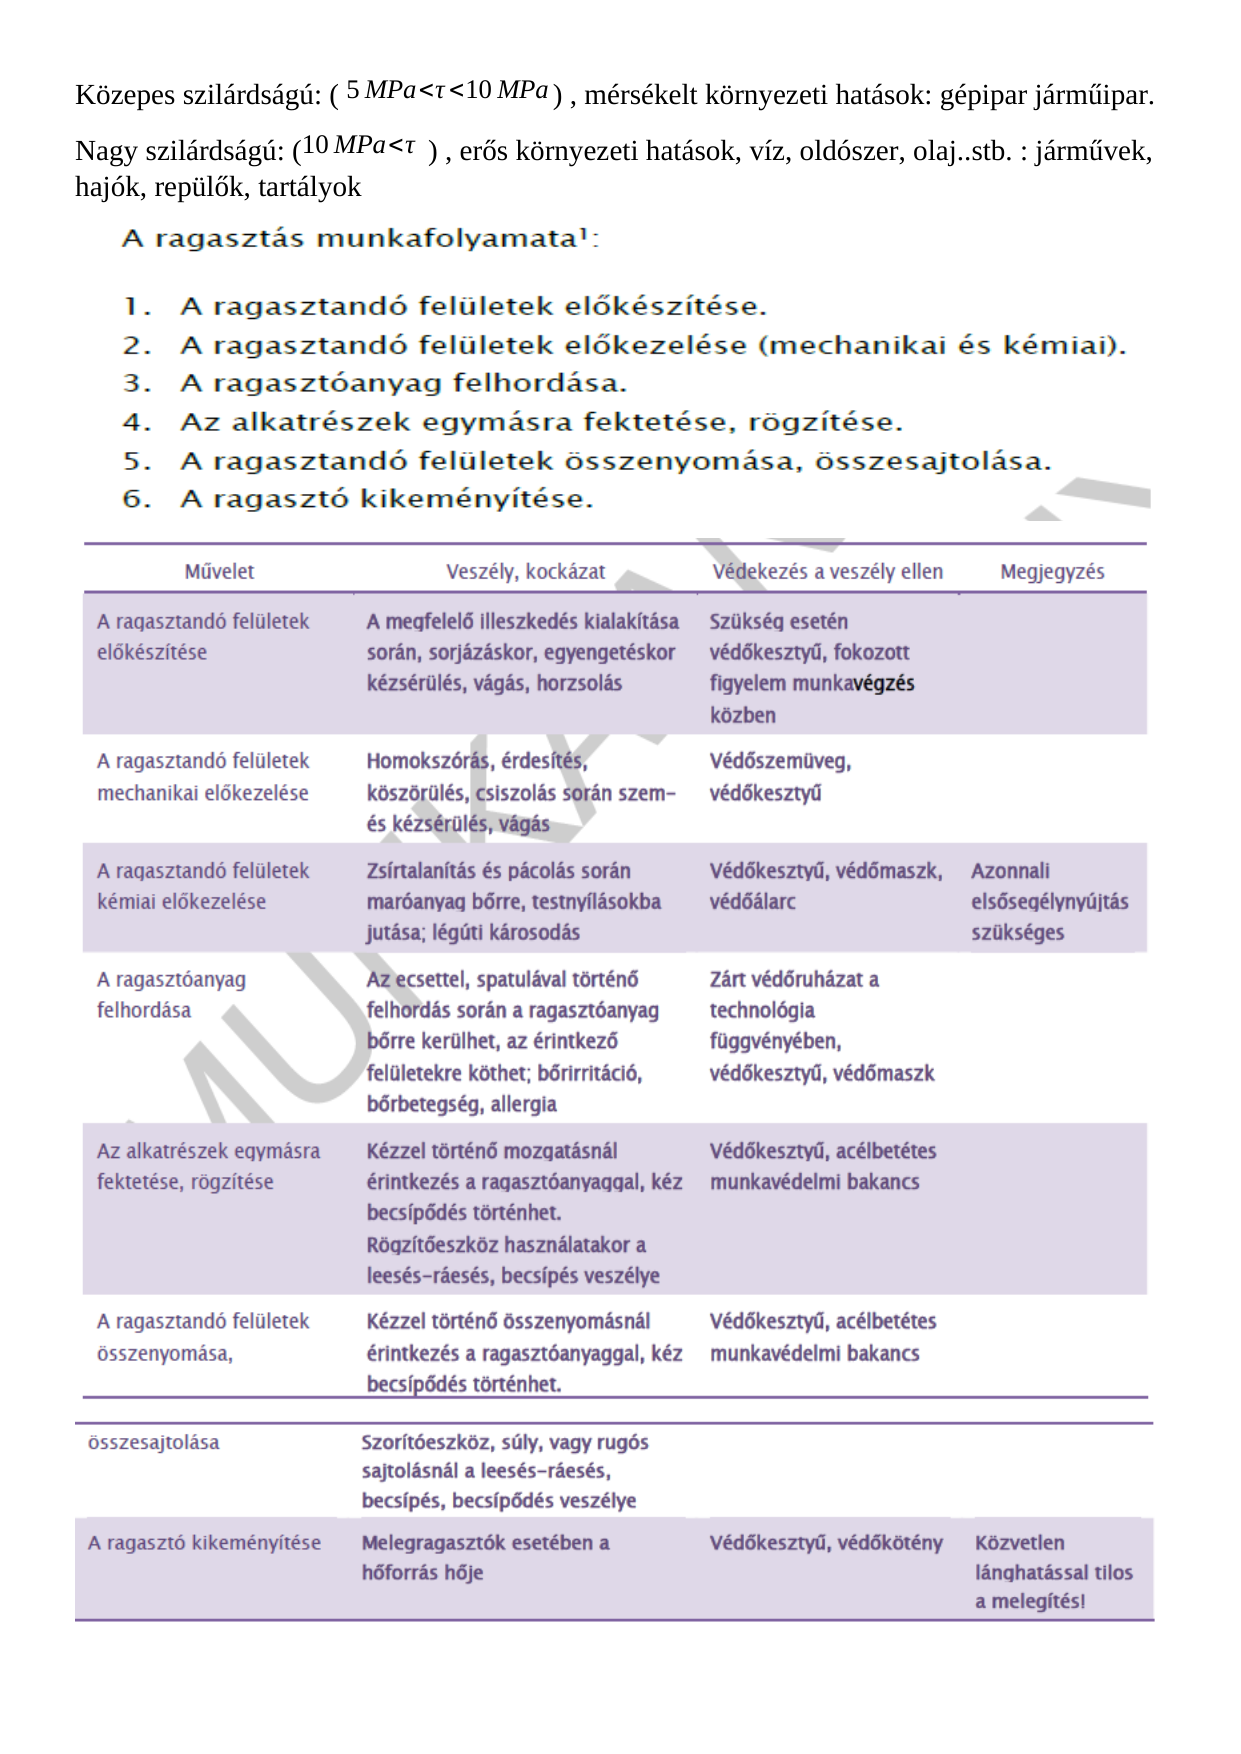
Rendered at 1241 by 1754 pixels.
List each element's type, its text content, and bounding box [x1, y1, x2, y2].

text Közepes szilárdságú: ( ) , mérsékelt környezeti hatások: gépipar járműipar. [75, 75, 1165, 111]
text Nagy szilárdságú: ( ) , erős környezeti hatások, víz, oldószer, olaj..stb. : járművek, hajók, repülők, tartályok [75, 130, 1165, 202]
